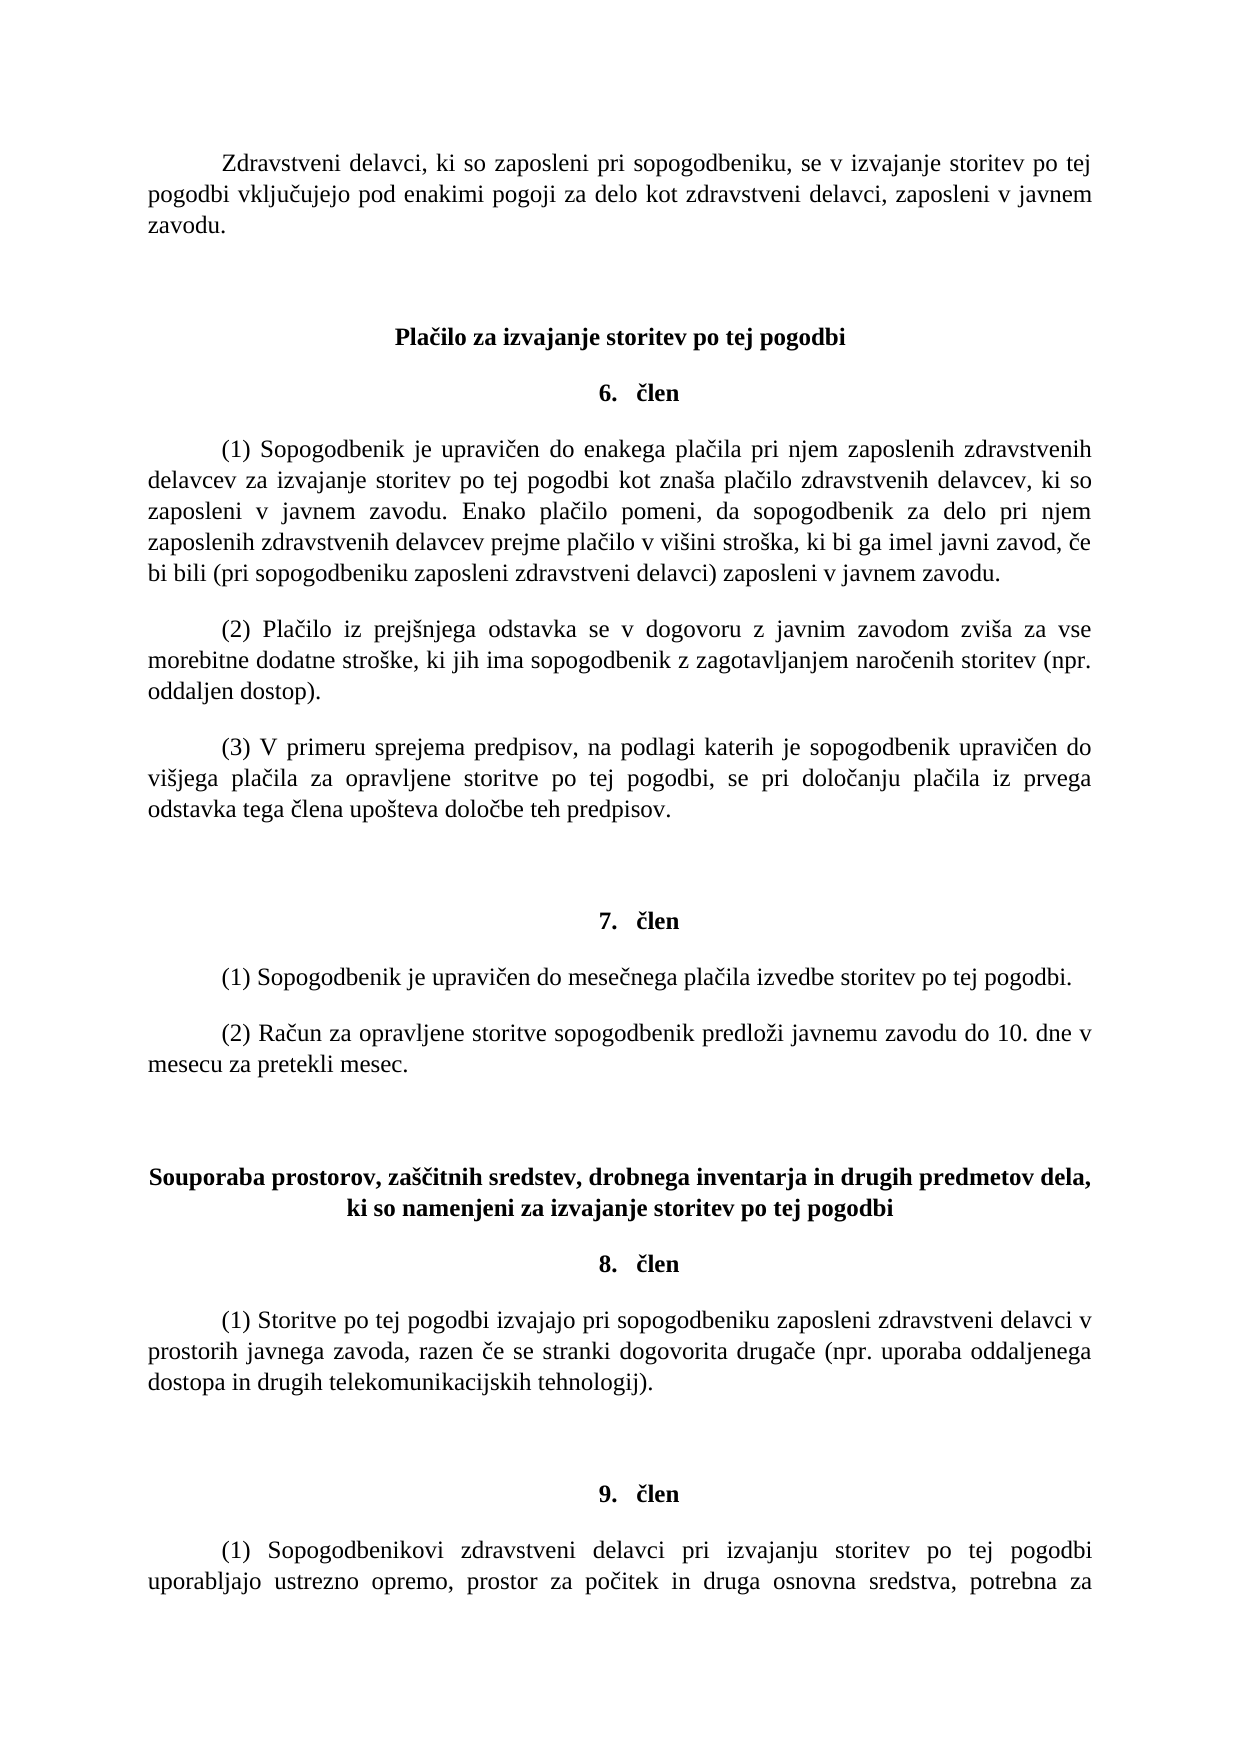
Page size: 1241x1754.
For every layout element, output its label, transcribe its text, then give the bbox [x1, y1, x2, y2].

text Zdravstveni delavci, ki so zaposleni pri sopogodbeniku, se v izvajanje storitev po tej pogodbi vključujejo pod enakimi pogoji za delo kot zdravstveni delavci, zaposleni v javnem zavodu. [148, 148, 1093, 238]
list člen [185, 1249, 1093, 1277]
text Plačilo za izvajanje storitev po tej pogodbi [148, 322, 1093, 351]
text (1) Storitve po tej pogodbi izvajajo pri sopogodbeniku zaposleni zdravstveni delavci v prostorih javnega zavoda, razen če se stranki dogovorita drugače (npr. uporaba oddaljenega dostopa in drugih telekomunikacijskih tehnologij). [148, 1305, 1093, 1396]
text (3) V primeru sprejema predpisov, na podlagi katerih je sopogodbenik upravičen do višjega plačila za opravljene storitve po tej pogodbi, se pri določanju plačila iz prvega odstavka tega člena upošteva določbe teh predpisov. [148, 732, 1093, 823]
text (2) Plačilo iz prejšnjega odstavka se v dogovoru z javnim zavodom zviša za vse morebitne dodatne stroške, ki jih ima sopogodbenik z zagotavljanjem naročenih storitev (npr. oddaljen dostop). [148, 614, 1093, 705]
text Souporaba prostorov, zaščitnih sredstev, drobnega inventarja in drugih predmetov dela, ki so namenjeni za izvajanje storitev po tej pogodbi [148, 1162, 1093, 1221]
list člen [185, 378, 1093, 407]
text (1) Sopogodbenik je upravičen do mesečnega plačila izvedbe storitev po tej pogodbi. [148, 962, 1093, 991]
list člen [185, 1479, 1093, 1508]
list člen [185, 906, 1093, 935]
text (1) Sopogodbenik je upravičen do enakega plačila pri njem zaposlenih zdravstvenih delavcev za izvajanje storitev po tej pogodbi kot znaša plačilo zdravstvenih delavcev, ki so zaposleni v javnem zavodu. Enako plačilo pomeni, da sopogodbenik za delo pri njem zaposlenih zdravstvenih delavcev prejme plačilo v višini stroška, ki bi ga imel javni zavod, če bi bili (pri sopogodbeniku zaposleni zdravstveni delavci) zaposleni v javnem zavodu. [148, 434, 1093, 587]
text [148, 1535, 1093, 1595]
text (2) Račun za opravljene storitve sopogodbenik predloži javnemu zavodu do 10. dne v mesecu za pretekli mesec. [148, 1018, 1093, 1078]
